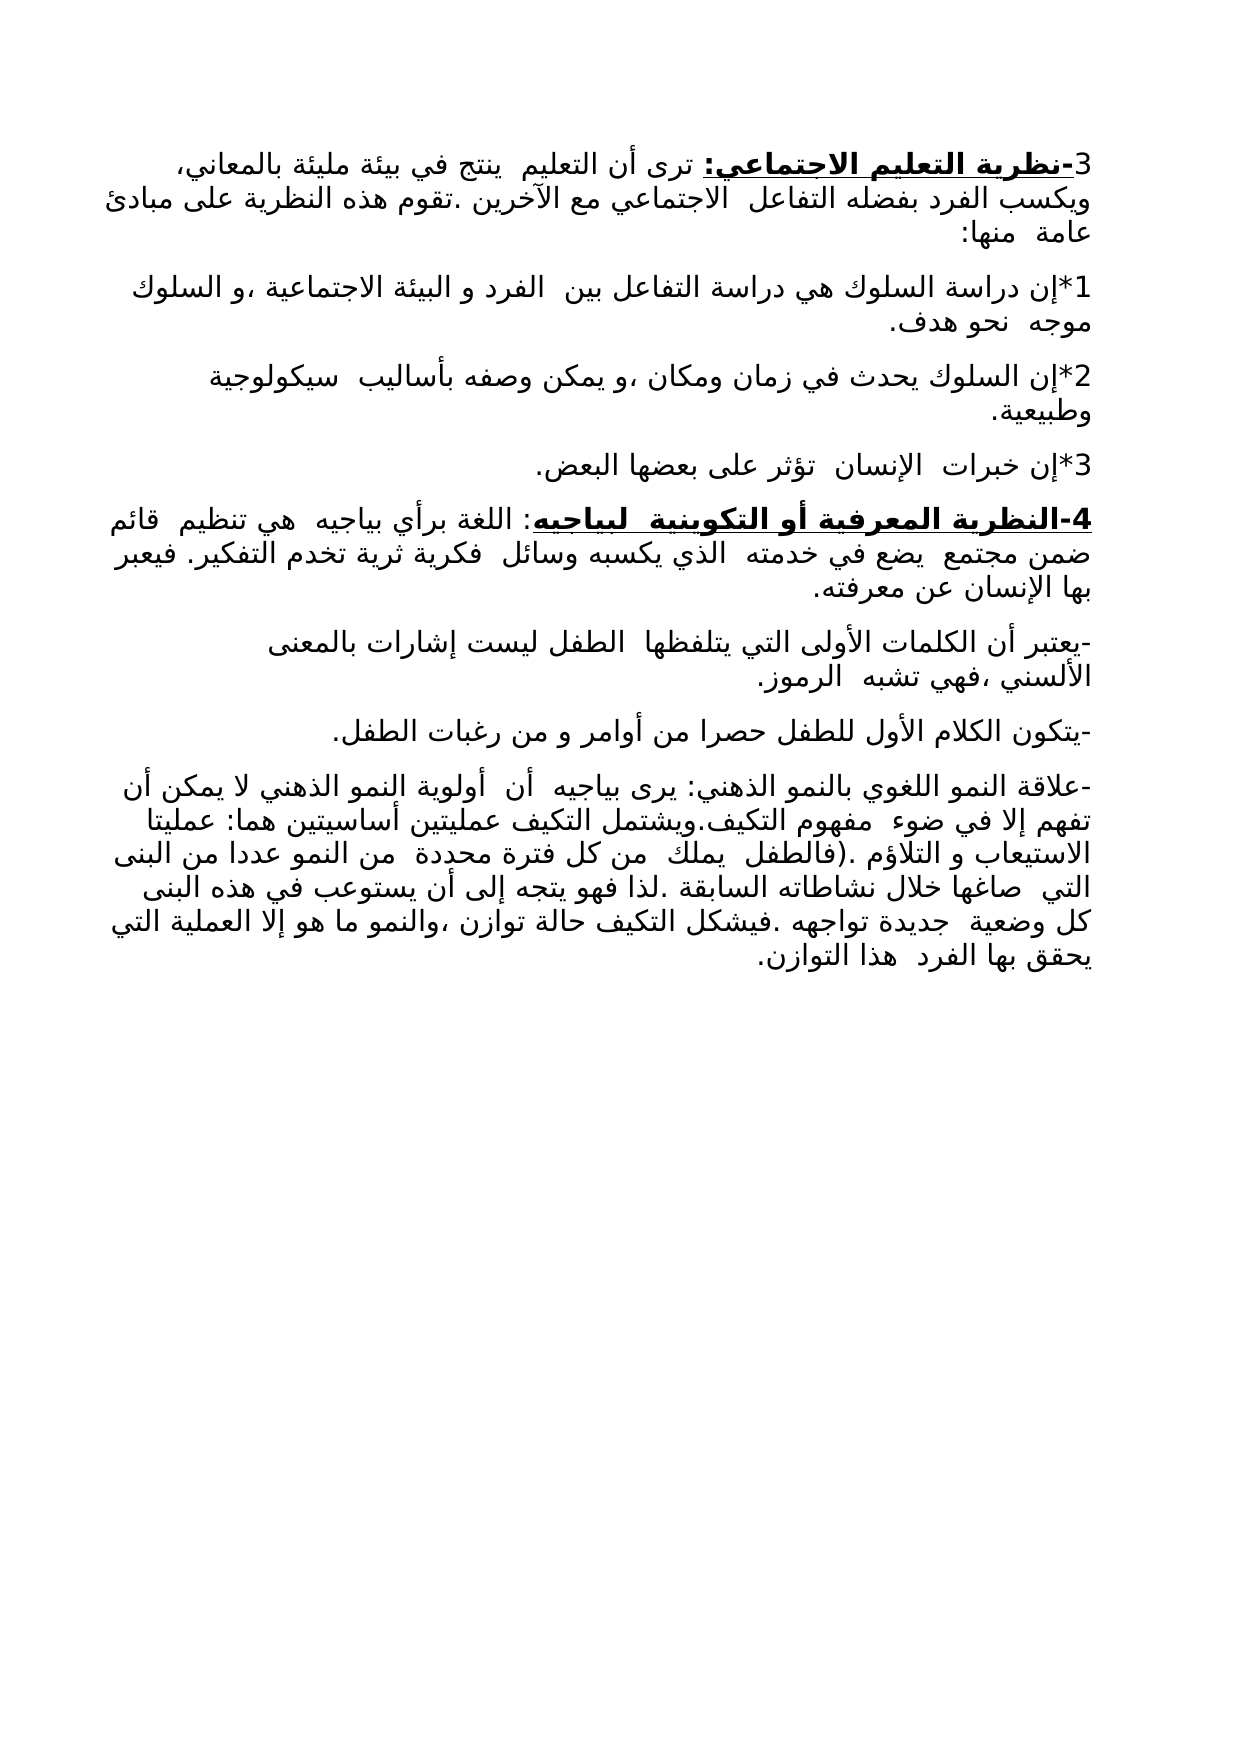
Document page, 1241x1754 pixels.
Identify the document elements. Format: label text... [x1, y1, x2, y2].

text 1*إن دراسة السلوك هي دراسة التفاعل بين الفرد و البيئة الاجتماعية ،و السلوك موجه نحو هدف. [103, 270, 1092, 338]
text -يتكون الكلام الأول للطفل حصرا من أوامر و من رغبات الطفل. [103, 714, 1092, 748]
text -علاقة النمو اللغوي بالنمو الذهني: يرى بياجيه أن أولوية النمو الذهني لا يمكن أن تفهم إلا في ضوء مفهوم التكيف.ويشتمل التكيف عمليتين أساسيتين هما: عمليتا الاستيعاب و التلاؤم .(فالطفل يملك من كل فترة محددة من النمو عددا من البنى التي صاغها خلال نشاطاته السابقة .لذا فهو يتجه إلى أن يستوعب في هذه البنى كل وضعية جديدة تواجهه .فيشكل التكيف حالة توازن ،والنمو ما هو إلا العملية التي يحقق بها الفرد هذا التوازن. [103, 769, 1092, 973]
text 3*إن خبرات الإنسان تؤثر على بعضها البعض. [103, 448, 1092, 482]
text 2*إن السلوك يحدث في زمان ومكان ،و يمكن وصفه بأساليب سيكولوجية وطبيعية. [103, 359, 1092, 427]
text 3-نظرية التعليم الاجتماعي: ترى أن التعليم ينتج في بيئة مليئة بالمعاني، ويكسب الفرد بفضله التفاعل الاجتماعي مع الآخرين .تقوم هذه النظرية على مبادئ عامة منها: [103, 148, 1092, 249]
text 4-النظرية المعرفية أو التكوينية لبياجيه: اللغة برأي بياجيه هي تنظيم قائم ضمن مجتمع يضع في خدمته الذي يكسبه وسائل فكرية ثرية تخدم التفكير. فيعبر بها الإنسان عن معرفته. [103, 503, 1092, 604]
text -يعتبر أن الكلمات الأولى التي يتلفظها الطفل ليست إشارات بالمعنى الألسني ،فهي تشبه الرموز. [103, 625, 1092, 693]
